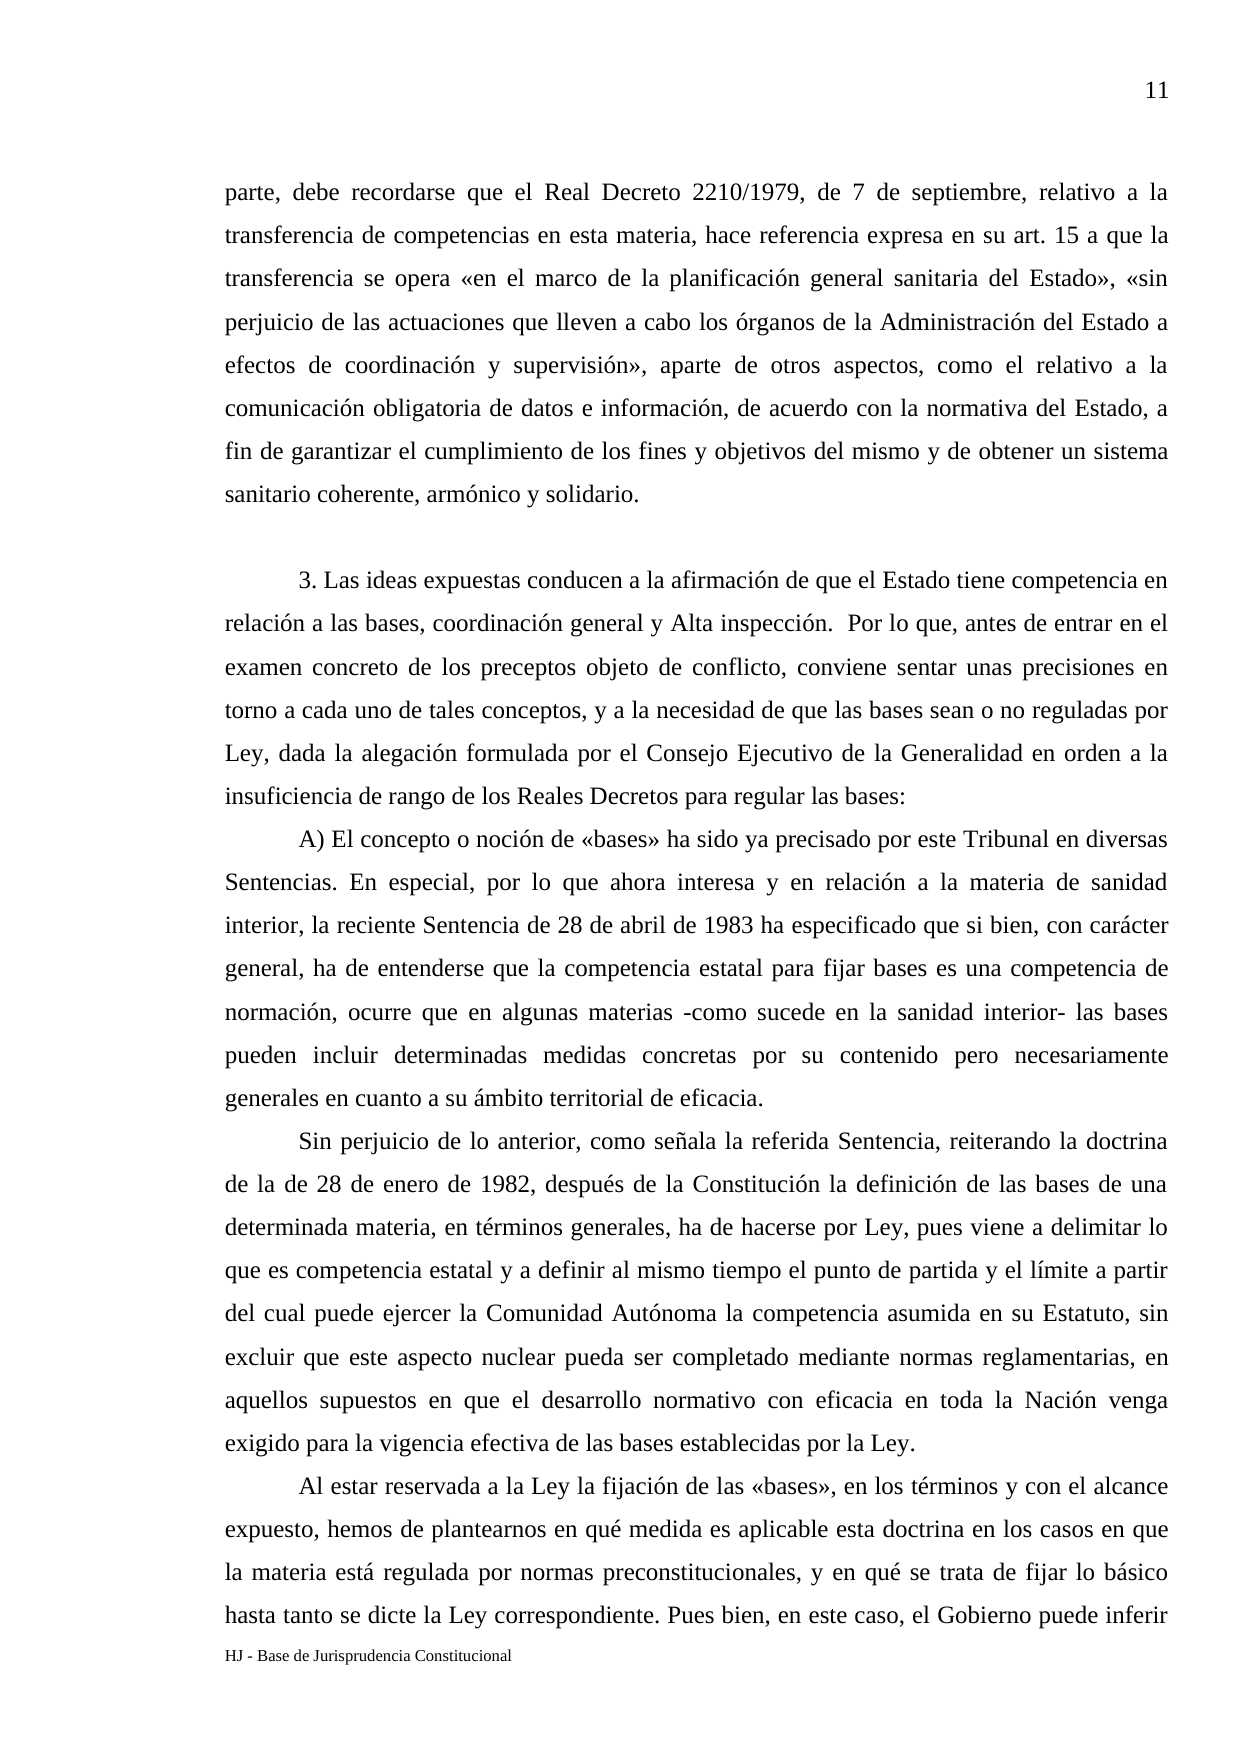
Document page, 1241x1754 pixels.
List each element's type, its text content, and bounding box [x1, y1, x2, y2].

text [224, 1471, 1169, 1629]
text A) El concepto o noción de «bases» ha sido ya precisado por este Tribunal en diversas Sentencias. En especial, por lo que ahora interesa y en relación a la materia de sanidad interior, la reciente Sentencia de 28 de abril de 1983 ha especificado que si bien, con carácter general, ha de entenderse que la competencia estatal para fijar bases es una competencia de normación, ocurre que en algunas materias -como sucede en la sanidad interior- las bases pueden incluir determinadas medidas concretas por su contenido pero necesariamente generales en cuanto a su ámbito territorial de eficacia. [224, 824, 1169, 1112]
text 3. Las ideas expuestas conducen a la afirmación de que el Estado tiene competencia en relación a las bases, coordinación general y Alta inspección. Por lo que, antes de entrar en el examen concreto de los preceptos objeto de conflicto, conviene sentar unas precisiones en torno a cada uno de tales conceptos, y a la necesidad de que las bases sean o no reguladas por Ley, dada la alegación formulada por el Consejo Ejecutivo de la Generalidad en orden a la insuficiencia de rango de los Reales Decretos para regular las bases: [224, 565, 1169, 810]
text Sin perjuicio de lo anterior, como señala la referida Sentencia, reiterando la doctrina de la de 28 de enero de 1982, después de la Constitución la definición de las bases de una determinada materia, en términos generales, ha de hacerse por Ley, pues viene a delimitar lo que es competencia estatal y a definir al mismo tiempo el punto de partida y el límite a partir del cual puede ejercer la Comunidad Autónoma la competencia asumida en su Estatuto, sin excluir que este aspecto nuclear pueda ser completado mediante normas reglamentarias, en aquellos supuestos en que el desarrollo normativo con eficacia en toda la Nación venga exigido para la vigencia efectiva de las bases establecidas por la Ley. [224, 1126, 1169, 1457]
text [224, 177, 1169, 508]
